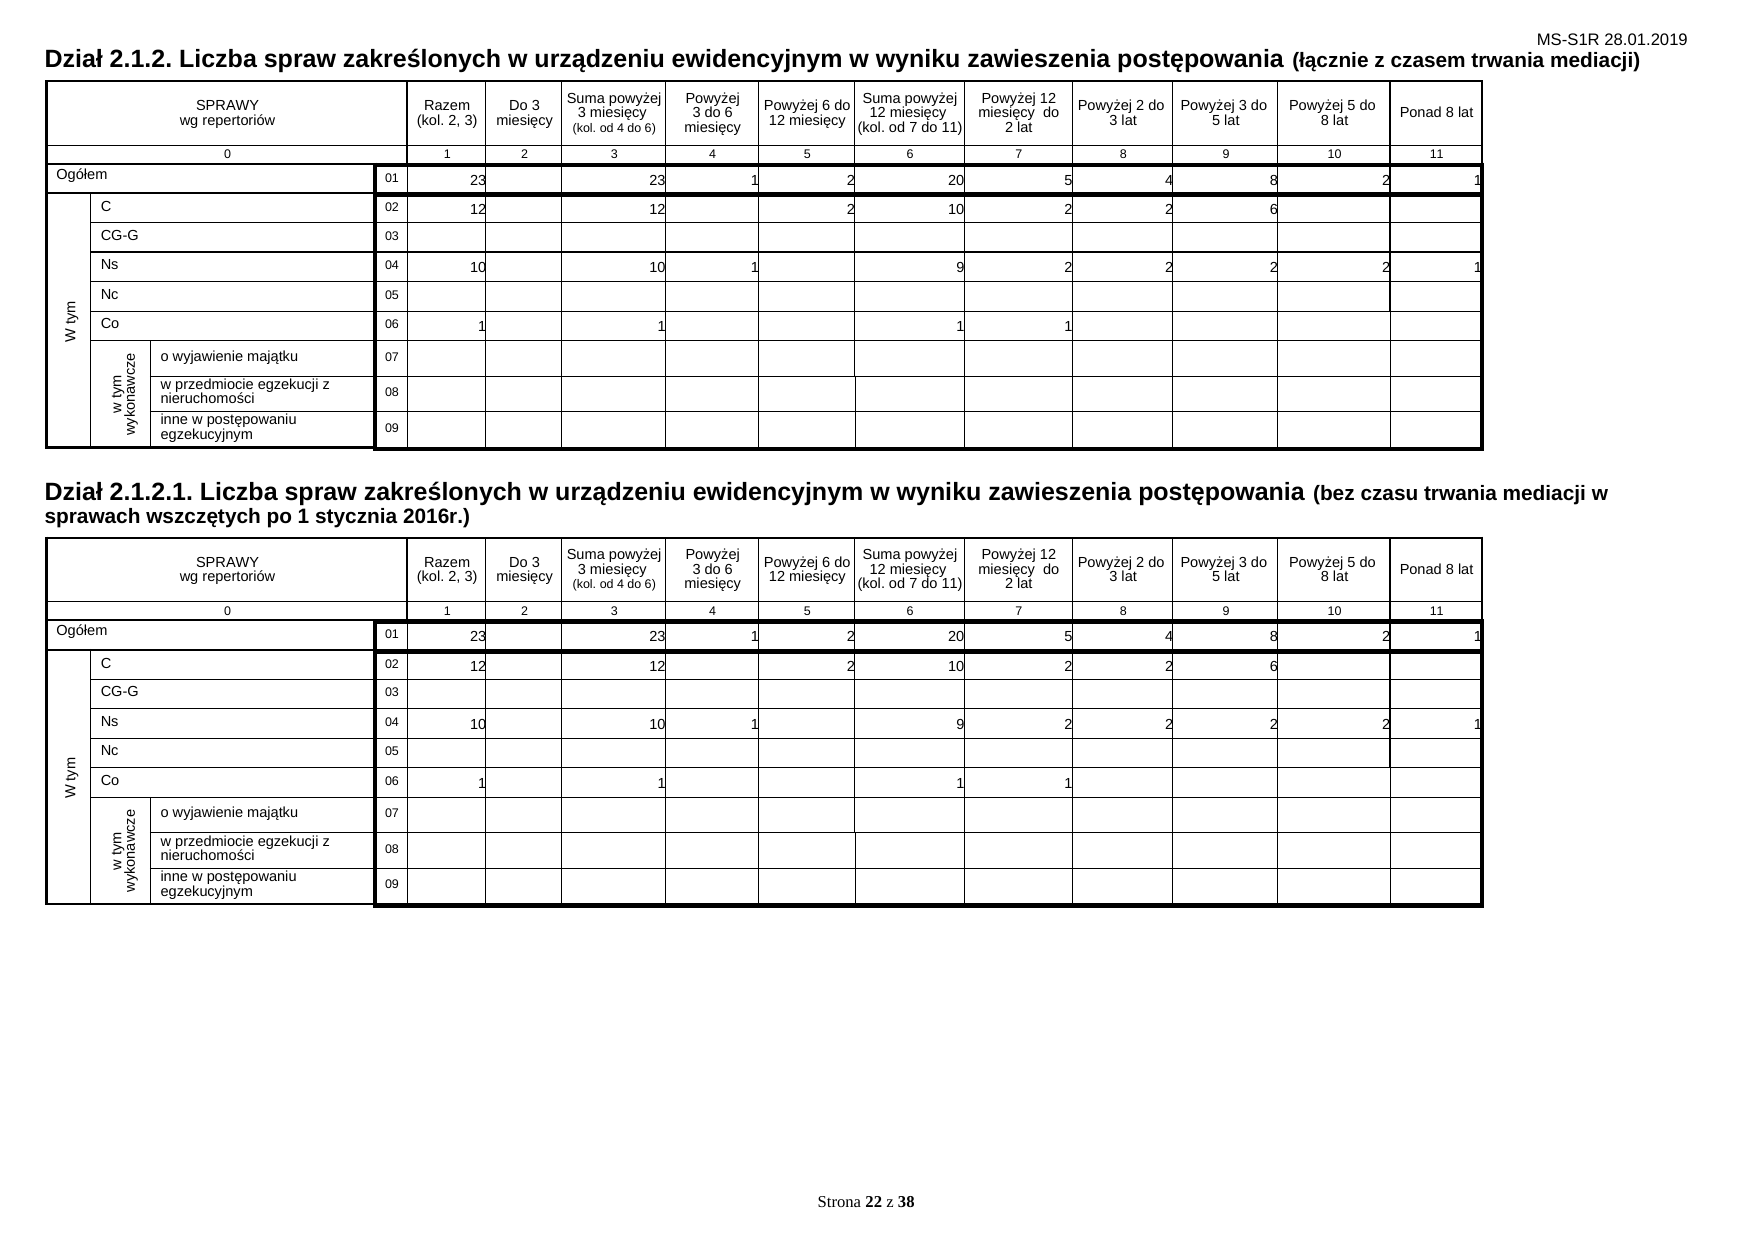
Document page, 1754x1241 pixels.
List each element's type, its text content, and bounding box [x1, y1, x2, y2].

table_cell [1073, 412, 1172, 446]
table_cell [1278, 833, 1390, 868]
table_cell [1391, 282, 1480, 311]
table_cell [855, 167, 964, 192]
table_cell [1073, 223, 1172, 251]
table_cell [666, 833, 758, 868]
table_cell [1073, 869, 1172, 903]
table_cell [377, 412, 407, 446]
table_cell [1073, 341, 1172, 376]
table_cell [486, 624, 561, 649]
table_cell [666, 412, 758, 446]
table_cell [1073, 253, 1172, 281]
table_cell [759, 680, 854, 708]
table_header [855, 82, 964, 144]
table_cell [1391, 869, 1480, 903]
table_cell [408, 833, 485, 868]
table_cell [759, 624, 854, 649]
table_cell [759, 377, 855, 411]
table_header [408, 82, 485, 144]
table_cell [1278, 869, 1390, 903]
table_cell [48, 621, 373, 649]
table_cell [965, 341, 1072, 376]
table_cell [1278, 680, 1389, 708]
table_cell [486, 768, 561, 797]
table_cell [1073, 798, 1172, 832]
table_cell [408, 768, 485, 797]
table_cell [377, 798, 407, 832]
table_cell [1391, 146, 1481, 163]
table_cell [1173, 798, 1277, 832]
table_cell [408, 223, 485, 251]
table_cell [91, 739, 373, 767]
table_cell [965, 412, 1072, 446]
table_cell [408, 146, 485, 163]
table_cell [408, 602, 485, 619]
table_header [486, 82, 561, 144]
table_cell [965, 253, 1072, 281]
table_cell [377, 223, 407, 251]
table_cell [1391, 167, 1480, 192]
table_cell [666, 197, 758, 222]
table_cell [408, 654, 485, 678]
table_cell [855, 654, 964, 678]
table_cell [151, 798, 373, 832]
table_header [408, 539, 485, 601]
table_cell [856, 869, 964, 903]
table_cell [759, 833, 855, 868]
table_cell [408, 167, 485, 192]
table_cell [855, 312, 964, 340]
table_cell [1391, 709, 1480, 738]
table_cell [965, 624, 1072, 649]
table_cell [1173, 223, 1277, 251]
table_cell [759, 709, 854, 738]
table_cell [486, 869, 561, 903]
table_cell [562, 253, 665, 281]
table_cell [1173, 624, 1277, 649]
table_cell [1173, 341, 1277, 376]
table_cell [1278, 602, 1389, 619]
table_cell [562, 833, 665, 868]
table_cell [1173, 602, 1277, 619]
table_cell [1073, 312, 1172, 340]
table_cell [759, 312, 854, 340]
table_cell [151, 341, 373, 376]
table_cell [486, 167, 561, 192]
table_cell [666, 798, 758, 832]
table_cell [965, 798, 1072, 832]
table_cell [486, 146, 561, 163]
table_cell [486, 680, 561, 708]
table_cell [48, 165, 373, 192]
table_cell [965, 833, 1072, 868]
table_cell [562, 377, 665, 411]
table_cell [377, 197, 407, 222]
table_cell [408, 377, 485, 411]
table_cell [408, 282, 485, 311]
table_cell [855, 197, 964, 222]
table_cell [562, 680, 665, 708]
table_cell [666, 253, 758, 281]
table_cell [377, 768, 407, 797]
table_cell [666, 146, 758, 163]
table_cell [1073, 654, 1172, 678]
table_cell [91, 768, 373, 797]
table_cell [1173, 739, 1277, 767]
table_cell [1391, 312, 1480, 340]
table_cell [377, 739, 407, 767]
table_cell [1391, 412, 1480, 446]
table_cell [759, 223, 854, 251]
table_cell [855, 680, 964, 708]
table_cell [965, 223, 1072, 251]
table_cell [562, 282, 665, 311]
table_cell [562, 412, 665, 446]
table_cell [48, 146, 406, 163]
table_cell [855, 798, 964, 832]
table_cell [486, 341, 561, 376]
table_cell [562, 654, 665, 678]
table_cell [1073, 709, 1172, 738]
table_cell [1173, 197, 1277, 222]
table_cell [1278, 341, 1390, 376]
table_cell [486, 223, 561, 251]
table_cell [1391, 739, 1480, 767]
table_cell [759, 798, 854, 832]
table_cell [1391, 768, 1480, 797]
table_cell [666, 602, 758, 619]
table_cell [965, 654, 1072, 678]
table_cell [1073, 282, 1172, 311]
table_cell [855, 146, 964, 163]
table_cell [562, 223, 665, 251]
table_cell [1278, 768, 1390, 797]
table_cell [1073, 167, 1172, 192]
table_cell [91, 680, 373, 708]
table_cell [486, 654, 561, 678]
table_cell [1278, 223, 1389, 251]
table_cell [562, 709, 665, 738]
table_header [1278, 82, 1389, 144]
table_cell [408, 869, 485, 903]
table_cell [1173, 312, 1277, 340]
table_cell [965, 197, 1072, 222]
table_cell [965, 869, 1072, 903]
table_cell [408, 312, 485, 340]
text Dział 2.1.2.1. Liczba spraw zakreślonych w urządzeniu ewidencyjnym w wyniku zawieszenia postępowania (bez czasu trwania mediacji w sprawach wszczętych po 1 stycznia 2016r.) [44, 482, 1687, 528]
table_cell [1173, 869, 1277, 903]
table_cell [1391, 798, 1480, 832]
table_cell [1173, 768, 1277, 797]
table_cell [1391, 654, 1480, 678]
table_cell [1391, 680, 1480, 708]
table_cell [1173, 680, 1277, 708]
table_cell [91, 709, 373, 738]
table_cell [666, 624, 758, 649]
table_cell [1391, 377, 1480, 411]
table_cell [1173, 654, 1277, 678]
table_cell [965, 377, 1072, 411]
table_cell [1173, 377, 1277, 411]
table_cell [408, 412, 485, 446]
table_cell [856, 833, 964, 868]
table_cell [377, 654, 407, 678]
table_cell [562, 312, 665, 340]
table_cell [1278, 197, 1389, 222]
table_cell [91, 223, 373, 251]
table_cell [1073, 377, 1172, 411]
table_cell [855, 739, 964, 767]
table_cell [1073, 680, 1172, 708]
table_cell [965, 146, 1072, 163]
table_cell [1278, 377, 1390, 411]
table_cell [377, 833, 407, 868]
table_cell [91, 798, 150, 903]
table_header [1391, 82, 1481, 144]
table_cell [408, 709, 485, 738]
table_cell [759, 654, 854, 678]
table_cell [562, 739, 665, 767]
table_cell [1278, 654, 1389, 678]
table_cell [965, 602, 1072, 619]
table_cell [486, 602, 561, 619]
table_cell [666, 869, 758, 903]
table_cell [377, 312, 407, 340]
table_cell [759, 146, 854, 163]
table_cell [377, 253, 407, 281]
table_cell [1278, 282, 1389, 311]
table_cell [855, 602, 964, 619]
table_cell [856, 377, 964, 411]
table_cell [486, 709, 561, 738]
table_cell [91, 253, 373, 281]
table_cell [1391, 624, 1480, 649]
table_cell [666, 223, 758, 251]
text Dział 2.1.2. Liczba spraw zakreślonych w urządzeniu ewidencyjnym w wyniku zawieszenia postępowania (łącznie z czasem trwania mediacji) [44, 49, 1687, 72]
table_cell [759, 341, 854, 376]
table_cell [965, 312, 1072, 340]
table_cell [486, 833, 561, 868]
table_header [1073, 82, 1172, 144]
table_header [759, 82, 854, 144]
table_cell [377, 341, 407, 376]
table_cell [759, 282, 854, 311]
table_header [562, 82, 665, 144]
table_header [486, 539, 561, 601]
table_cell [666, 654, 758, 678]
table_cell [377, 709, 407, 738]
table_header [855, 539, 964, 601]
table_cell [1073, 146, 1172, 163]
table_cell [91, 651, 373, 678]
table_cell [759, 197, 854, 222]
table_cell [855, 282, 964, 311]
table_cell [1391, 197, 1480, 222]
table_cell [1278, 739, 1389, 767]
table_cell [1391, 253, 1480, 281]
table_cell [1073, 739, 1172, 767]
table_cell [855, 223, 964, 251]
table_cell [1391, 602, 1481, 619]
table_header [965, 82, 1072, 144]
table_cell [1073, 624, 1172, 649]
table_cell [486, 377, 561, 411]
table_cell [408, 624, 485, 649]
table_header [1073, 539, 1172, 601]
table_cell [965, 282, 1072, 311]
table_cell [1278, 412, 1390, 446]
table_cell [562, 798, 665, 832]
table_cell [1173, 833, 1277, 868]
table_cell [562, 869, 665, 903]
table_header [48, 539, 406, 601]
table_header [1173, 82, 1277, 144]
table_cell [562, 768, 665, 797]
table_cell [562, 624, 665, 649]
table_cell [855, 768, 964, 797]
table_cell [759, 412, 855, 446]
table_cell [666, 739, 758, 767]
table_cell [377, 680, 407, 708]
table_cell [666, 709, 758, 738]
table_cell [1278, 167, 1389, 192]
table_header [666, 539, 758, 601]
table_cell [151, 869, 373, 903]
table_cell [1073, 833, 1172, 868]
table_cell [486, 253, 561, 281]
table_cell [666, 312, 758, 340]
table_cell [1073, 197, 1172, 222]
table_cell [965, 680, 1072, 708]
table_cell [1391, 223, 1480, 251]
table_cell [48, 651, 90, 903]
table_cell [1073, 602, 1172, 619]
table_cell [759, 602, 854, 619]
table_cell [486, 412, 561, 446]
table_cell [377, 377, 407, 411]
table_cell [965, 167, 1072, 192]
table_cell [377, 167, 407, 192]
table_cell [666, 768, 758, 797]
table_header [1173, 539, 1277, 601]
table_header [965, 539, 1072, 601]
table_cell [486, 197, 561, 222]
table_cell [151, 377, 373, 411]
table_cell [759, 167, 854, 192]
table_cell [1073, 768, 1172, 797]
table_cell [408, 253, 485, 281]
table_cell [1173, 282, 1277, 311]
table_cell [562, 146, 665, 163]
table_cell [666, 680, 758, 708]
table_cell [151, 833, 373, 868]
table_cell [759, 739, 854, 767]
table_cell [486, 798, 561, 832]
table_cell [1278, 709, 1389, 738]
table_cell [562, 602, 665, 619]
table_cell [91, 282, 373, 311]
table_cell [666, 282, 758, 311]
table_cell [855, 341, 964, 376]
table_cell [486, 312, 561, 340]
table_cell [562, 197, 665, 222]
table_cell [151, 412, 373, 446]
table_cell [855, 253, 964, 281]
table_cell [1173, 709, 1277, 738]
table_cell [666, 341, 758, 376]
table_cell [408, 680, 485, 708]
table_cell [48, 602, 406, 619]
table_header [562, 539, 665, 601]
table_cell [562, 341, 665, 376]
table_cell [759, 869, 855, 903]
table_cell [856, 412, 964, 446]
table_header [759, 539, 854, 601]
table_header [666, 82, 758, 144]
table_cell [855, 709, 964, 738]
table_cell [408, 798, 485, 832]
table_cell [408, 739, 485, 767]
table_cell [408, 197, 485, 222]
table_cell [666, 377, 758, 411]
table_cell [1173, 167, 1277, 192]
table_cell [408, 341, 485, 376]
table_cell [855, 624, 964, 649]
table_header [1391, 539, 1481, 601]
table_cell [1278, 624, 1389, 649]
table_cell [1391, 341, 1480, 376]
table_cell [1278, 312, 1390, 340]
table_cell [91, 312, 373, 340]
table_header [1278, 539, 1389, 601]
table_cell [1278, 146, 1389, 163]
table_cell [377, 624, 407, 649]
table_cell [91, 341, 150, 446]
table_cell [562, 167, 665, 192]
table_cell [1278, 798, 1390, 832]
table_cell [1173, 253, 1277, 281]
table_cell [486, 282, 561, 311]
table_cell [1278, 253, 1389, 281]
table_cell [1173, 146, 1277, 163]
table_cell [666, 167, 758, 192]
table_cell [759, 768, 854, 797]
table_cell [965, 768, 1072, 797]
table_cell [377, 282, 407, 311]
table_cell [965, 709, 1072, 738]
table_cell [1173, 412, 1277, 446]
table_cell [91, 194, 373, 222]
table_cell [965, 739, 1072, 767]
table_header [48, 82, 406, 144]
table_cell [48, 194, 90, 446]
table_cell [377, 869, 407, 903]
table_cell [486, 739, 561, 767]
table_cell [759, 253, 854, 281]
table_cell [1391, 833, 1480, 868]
